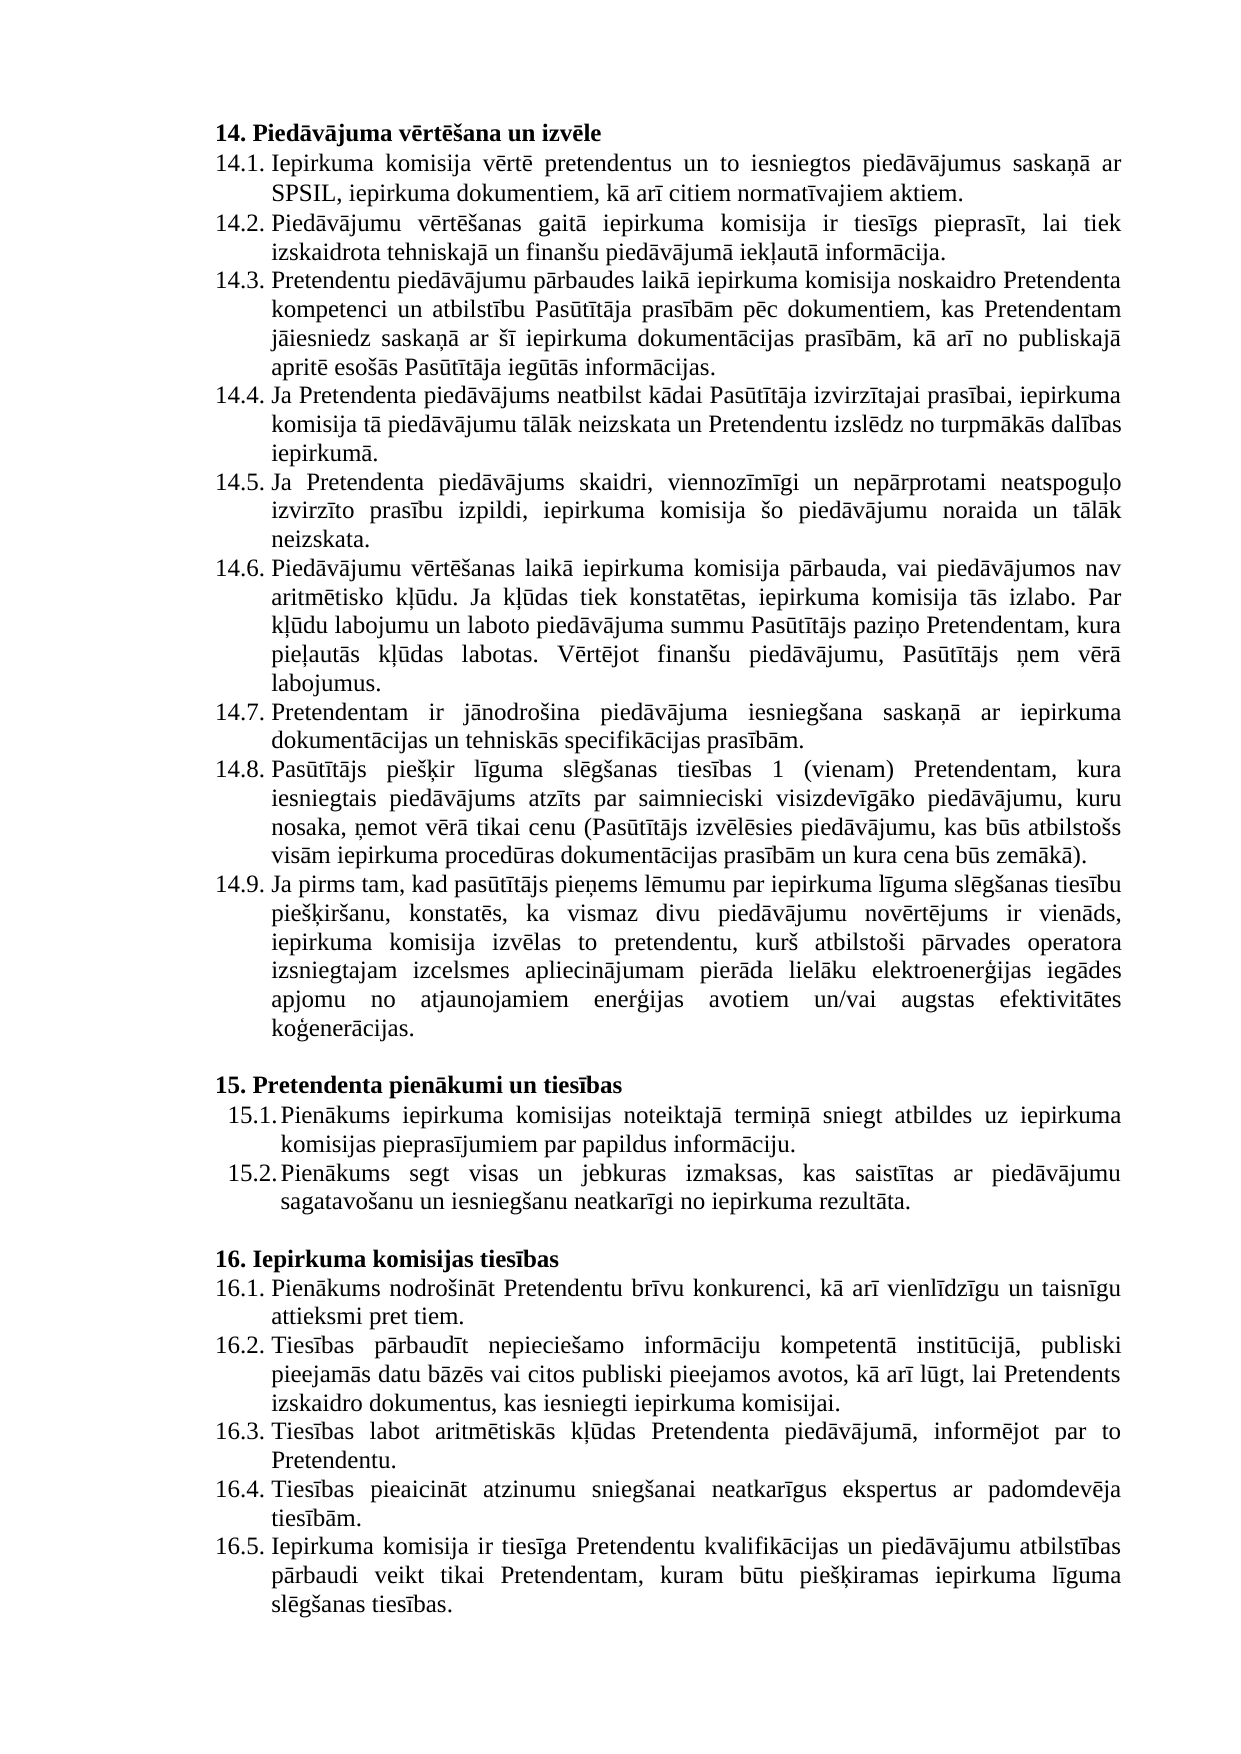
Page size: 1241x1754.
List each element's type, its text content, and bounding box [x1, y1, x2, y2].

list Pasūtītājs piešķir līguma slēgšanas tiesības 1 (vienam) Pretendentam, kura iesniegtais piedāvājums atzīts par saimnieciski visizdevīgāko piedāvājumu, kuru nosaka, ņemot vērā tikai cenu (Pasūtītājs izvēlēsies piedāvājumu, kas būs atbilstošs visām iepirkuma procedūras dokumentācijas prasībām un kura cena būs zemākā). [215, 754, 1122, 869]
list Tiesības pieaicināt atzinumu sniegšanai neatkarīgus ekspertus ar padomdevēja tiesībām. [215, 1474, 1122, 1531]
list Iepirkuma komisija ir tiesīga Pretendentu kvalifikācijas un piedāvājumu atbilstības pārbaudi veikt tikai Pretendentam, kuram būtu piešķiramas iepirkuma līguma slēgšanas tiesības. [215, 1531, 1122, 1618]
list Pienākums segt visas un jebkuras izmaksas, kas saistītas ar piedāvājumu sagatavošanu un iesniegšanu neatkarīgi no iepirkuma rezultāta. [227, 1158, 1122, 1215]
list Ja pirms tam, kad pasūtītājs pieņems lēmumu par iepirkuma līguma slēgšanas tiesību piešķiršanu, konstatēs, ka vismaz divu piedāvājumu novērtējums ir vienāds, iepirkuma komisija izvēlas to pretendentu, kurš atbilstoši pārvades operatora izsniegtajam izcelsmes apliecinājumam pierāda lielāku elektroenerģijas iegādes apjomu no atjaunojamiem enerģijas avotiem un/vai augstas efektivitātes koģenerācijas. [215, 869, 1122, 1042]
list Pienākums nodrošināt Pretendentu brīvu konkurenci, kā arī vienlīdzīgu un taisnīgu attieksmi pret tiem. [215, 1273, 1122, 1330]
list Pretendentam ir jānodrošina piedāvājuma iesniegšana saskaņā ar iepirkuma dokumentācijas un tehniskās specifikācijas prasībām. [215, 697, 1122, 754]
list Iepirkuma komisijas tiesības [215, 1244, 1122, 1273]
list Piedāvājumu vērtēšanas gaitā iepirkuma komisija ir tiesīgs pieprasīt, lai tiek izskaidrota tehniskajā un finanšu piedāvājumā iekļautā informācija. [215, 208, 1122, 265]
list Pretendenta pienākumi un tiesības [215, 1070, 1122, 1099]
list Piedāvājumu vērtēšanas laikā iepirkuma komisija pārbauda, vai piedāvājumos nav aritmētisko kļūdu. Ja kļūdas tiek konstatētas, iepirkuma komisija tās izlabo. Par kļūdu labojumu un laboto piedāvājuma summu Pasūtītājs paziņo Pretendentam, kura pieļautās kļūdas labotas. Vērtējot finanšu piedāvājumu, Pasūtītājs ņem vērā labojumus. [215, 553, 1122, 697]
list Piedāvājuma vērtēšana un izvēle [215, 118, 1122, 147]
list Ja Pretendenta piedāvājums neatbilst kādai Pasūtītāja izvirzītajai prasībai, iepirkuma komisija tā piedāvājumu tālāk neizskata un Pretendentu izslēdz no turpmākās dalības iepirkumā. [215, 380, 1122, 467]
list Pretendentu piedāvājumu pārbaudes laikā iepirkuma komisija noskaidro Pretendenta kompetenci un atbilstību Pasūtītāja prasībām pēc dokumentiem, kas Pretendentam jāiesniedz saskaņā ar šī iepirkuma dokumentācijas prasībām, kā arī no publiskajā apritē esošās Pasūtītāja iegūtās informācijas. [215, 265, 1122, 380]
list Ja Pretendenta piedāvājums skaidri, viennozīmīgi un nepārprotami neatspoguļo izvirzīto prasību izpildi, iepirkuma komisija šo piedāvājumu noraida un tālāk neizskata. [215, 467, 1122, 553]
list Tiesības pārbaudīt nepieciešamo informāciju kompetentā institūcijā, publiski pieejamās datu bāzēs vai citos publiski pieejamos avotos, kā arī lūgt, lai Pretendents izskaidro dokumentus, kas iesniegti iepirkuma komisijai. [215, 1330, 1122, 1416]
list Tiesības labot aritmētiskās kļūdas Pretendenta piedāvājumā, informējot par to Pretendentu. [215, 1416, 1122, 1474]
list Pienākums iepirkuma komisijas noteiktajā termiņā sniegt atbildes uz iepirkuma komisijas pieprasījumiem par papildus informāciju. [227, 1100, 1122, 1158]
list Iepirkuma komisija vērtē pretendentus un to iesniegtos piedāvājumus saskaņā ar SPSIL, iepirkuma dokumentiem, kā arī citiem normatīvajiem aktiem. [215, 148, 1122, 207]
